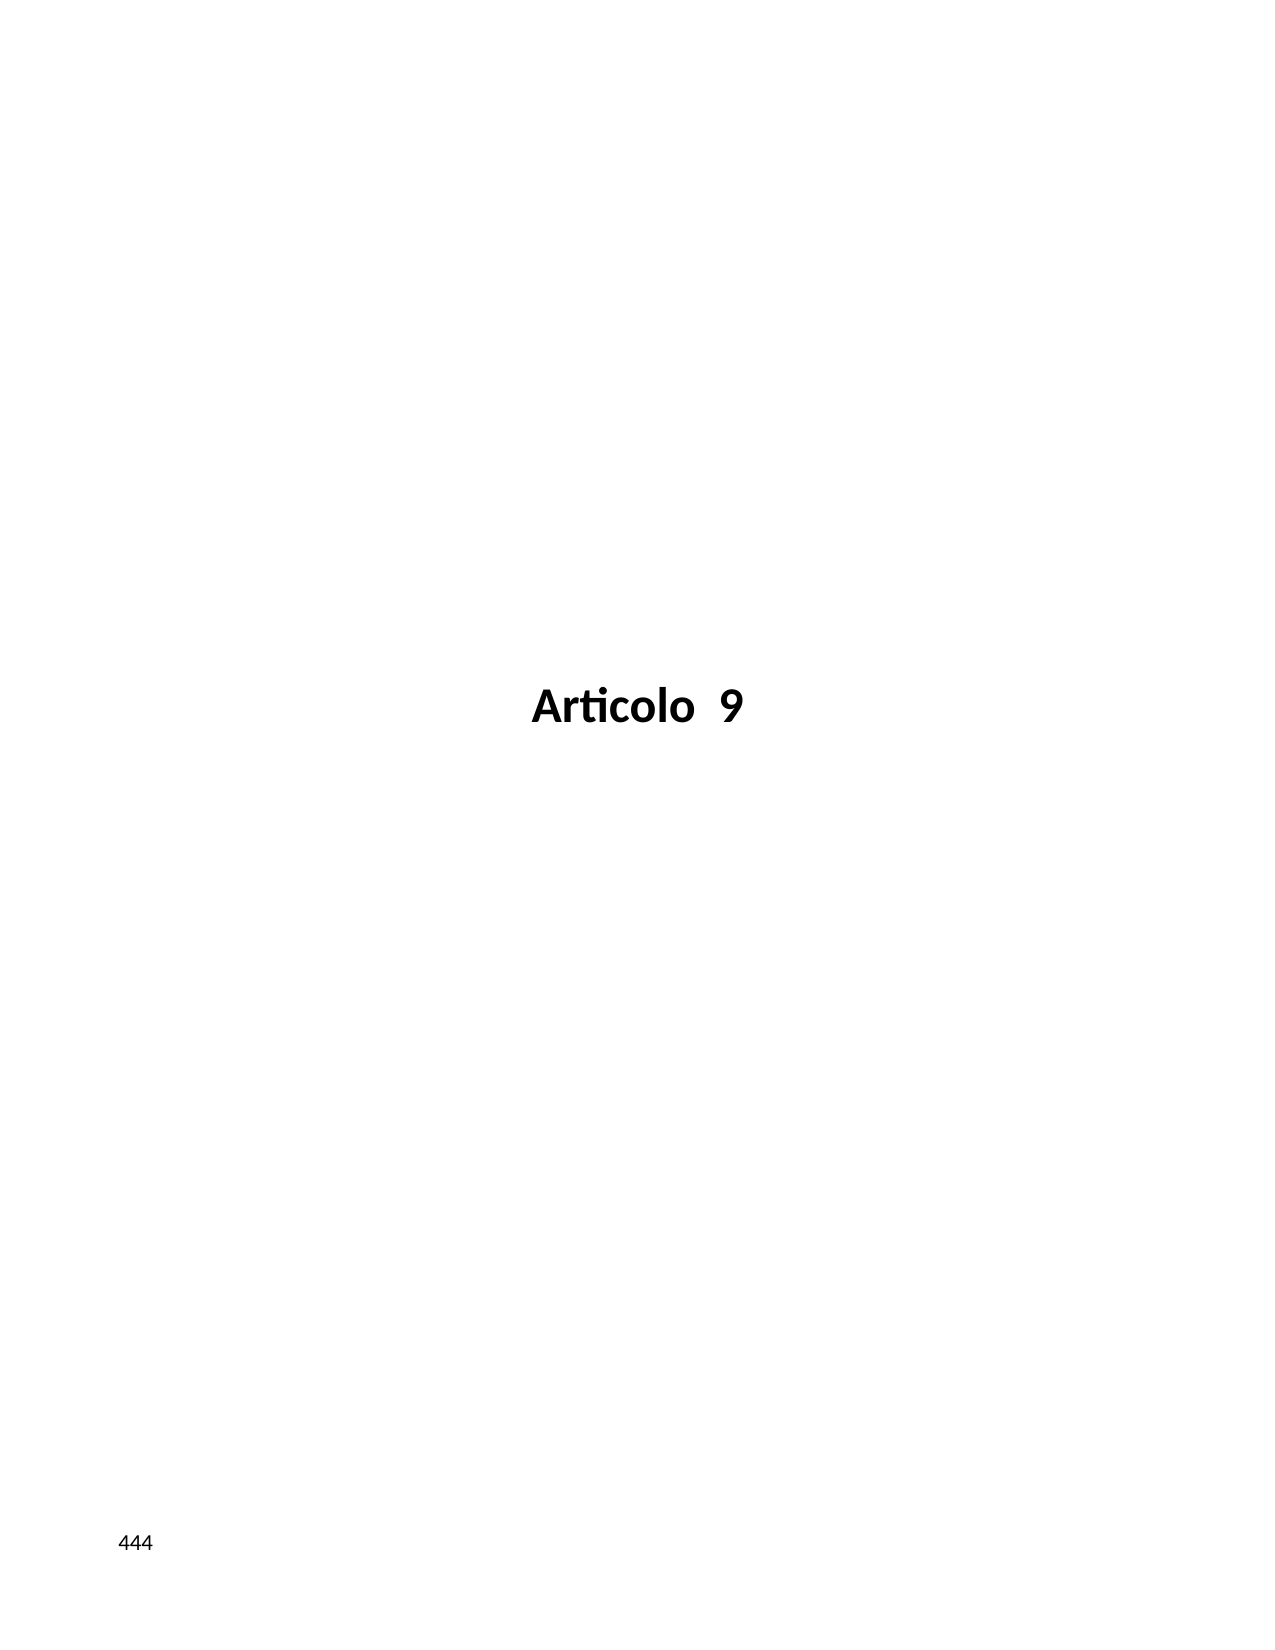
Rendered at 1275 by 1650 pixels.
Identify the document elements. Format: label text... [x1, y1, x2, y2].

text Articolo 9 [118, 148, 1157, 735]
